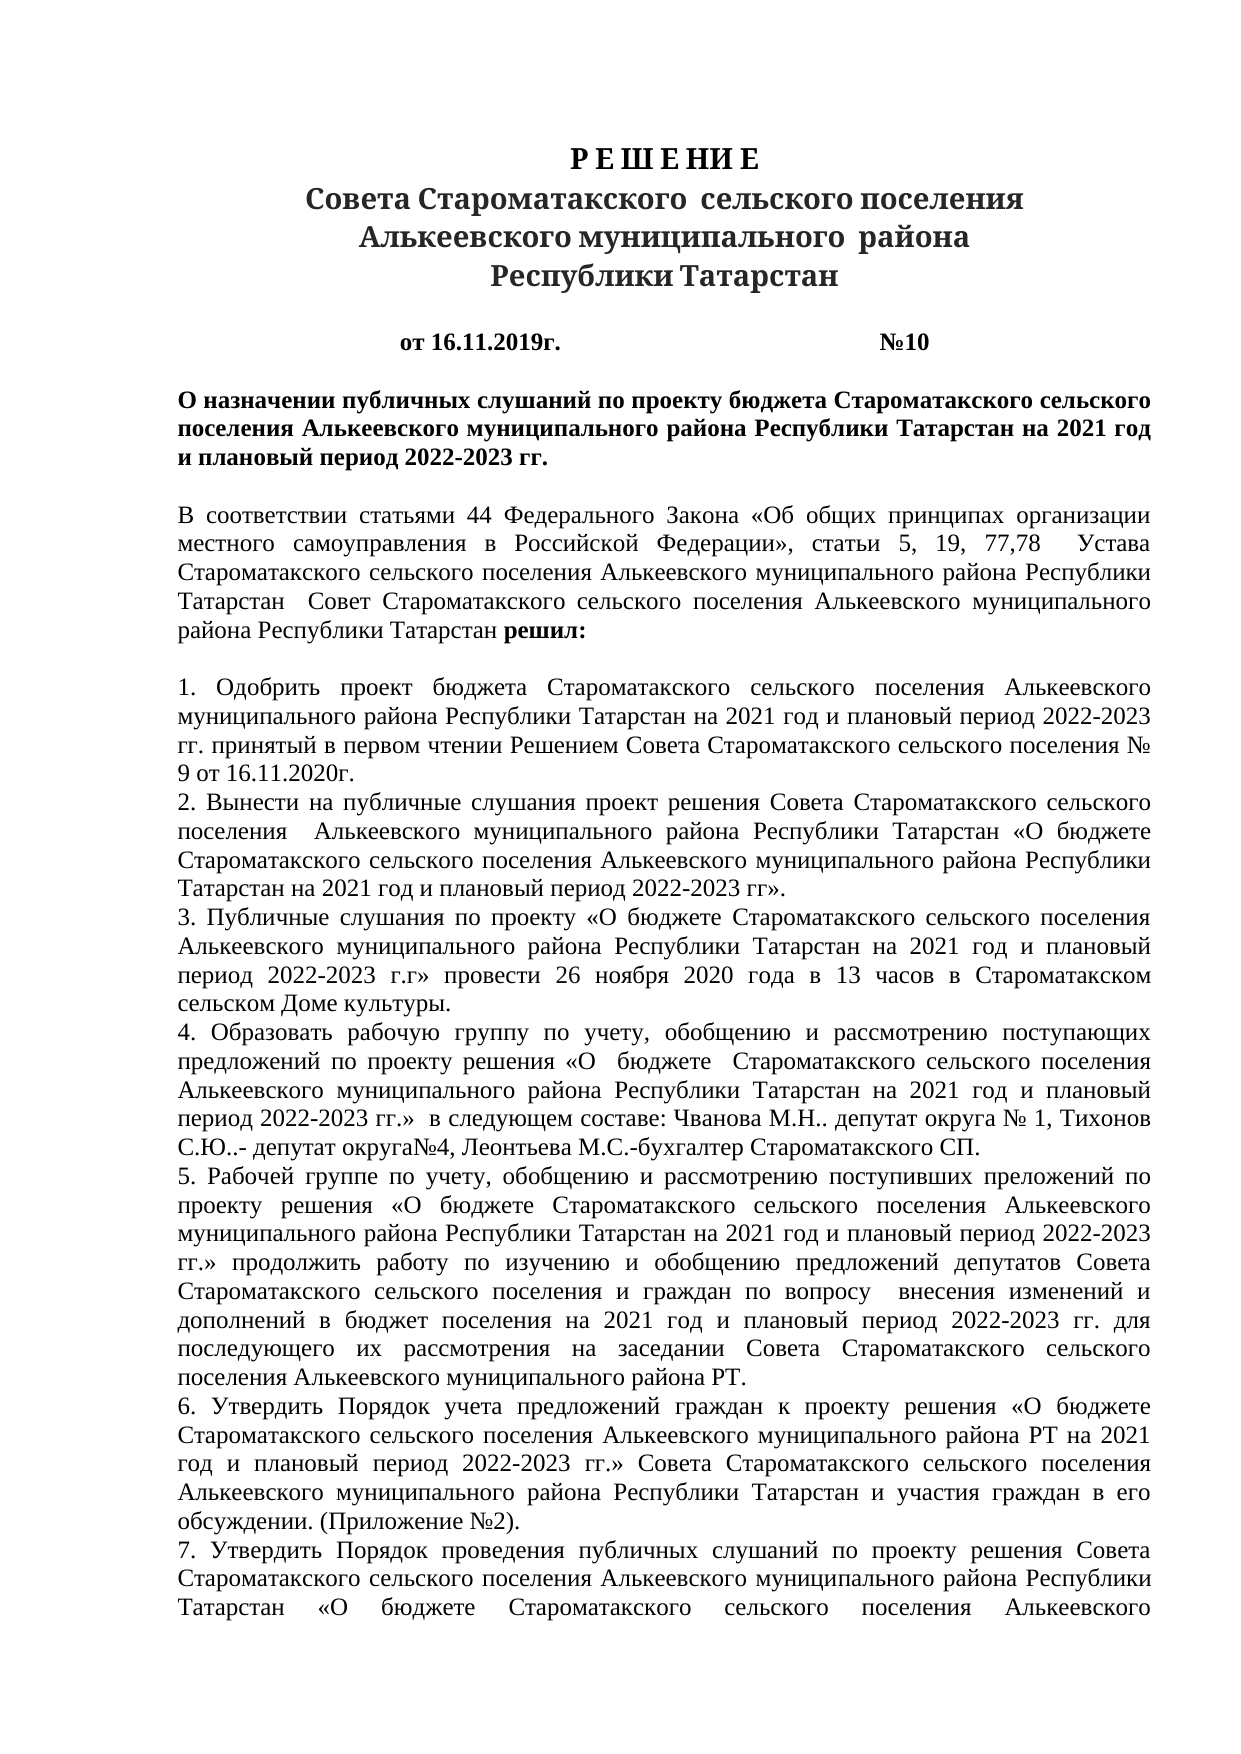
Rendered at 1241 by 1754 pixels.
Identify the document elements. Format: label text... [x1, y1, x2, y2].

text 5. Рабочей группе по учету, обобщению и рассмотрению поступивших преложений по проекту решения «О бюджете Староматакского сельского поселения Алькеевского муниципального района Республики Татарстан на 2021 год и плановый период 2022-2023 гг.» продолжить работу по изучению и обобщению предложений депутатов Совета Староматакского сельского поселения и граждан по вопросу внесения изменений и дополнений в бюджет поселения на 2021 год и плановый период 2022-2023 гг. для последующего их рассмотрения на заседании Совета Староматакского сельского поселения Алькеевского муниципального района РТ. [177, 1161, 1152, 1391]
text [177, 1535, 1152, 1621]
text О назначении публичных слушаний по проекту бюджета Староматакского сельского поселения Алькеевского муниципального района Республики Татарстан на 2021 год и плановый период 2022-2023 гг. [177, 385, 1152, 471]
text Р Е Ш Е НИ Е [177, 143, 1152, 177]
text 4. Образовать рабочую группу по учету, обобщению и рассмотрению поступающих предложений по проекту решения «О бюджете Староматакского сельского поселения Алькеевского муниципального района Республики Татарстан на 2021 год и плановый период 2022-2023 гг.» в следующем составе: Чванова М.Н.. депутат округа № 1, Тихонов С.Ю..- депутат округа№4, Леонтьева М.С.-бухгалтер Староматакского СП. [177, 1017, 1152, 1161]
text 2. Вынести на публичные слушания проект решения Совета Староматакского сельского поселения Алькеевского муниципального района Республики Татарстан «О бюджете Староматакского сельского поселения Алькеевского муниципального района Республики Татарстан на 2021 год и плановый период 2022-2023 гг». [177, 787, 1152, 902]
text Совета Староматакского сельского поселения [177, 183, 1152, 216]
text Республики Татарстан [177, 260, 1152, 293]
text 1. Одобрить проект бюджета Староматакского сельского поселения Алькеевского муниципального района Республики Татарстан на 2021 год и плановый период 2022-2023 гг. принятый в первом чтении Решением Совета Староматакского сельского поселения № 9 от 16.11.2020г. [177, 672, 1152, 787]
text Алькеевского муниципального района [177, 221, 1152, 255]
text 3. Публичные слушания по проекту «О бюджете Староматакского сельского поселения Алькеевского муниципального района Республики Татарстан на 2021 год и плановый период 2022-2023 г.г» провести 26 ноября 2020 года в 13 часов в Староматакском сельском Доме культуры. [177, 902, 1152, 1017]
text 6. Утвердить Порядок учета предложений граждан к проекту решения «О бюджете Староматакского сельского поселения Алькеевского муниципального района РТ на 2021 год и плановый период 2022-2023 гг.» Совета Староматакского сельского поселения Алькеевского муниципального района Республики Татарстан и участия граждан в его обсуждении. (Приложение №2). [177, 1391, 1152, 1535]
text от 16.11.2019г. №10 [177, 327, 1152, 356]
text В соответствии статьями 44 Федерального Закона «Об общих принципах организации местного самоуправления в Российской Федерации», статьи 5, 19, 77,78 Устава Староматакского сельского поселения Алькеевского муниципального района Республики Татарстан Совет Староматакского сельского поселения Алькеевского муниципального района Республики Татарстан решил: [177, 500, 1152, 643]
